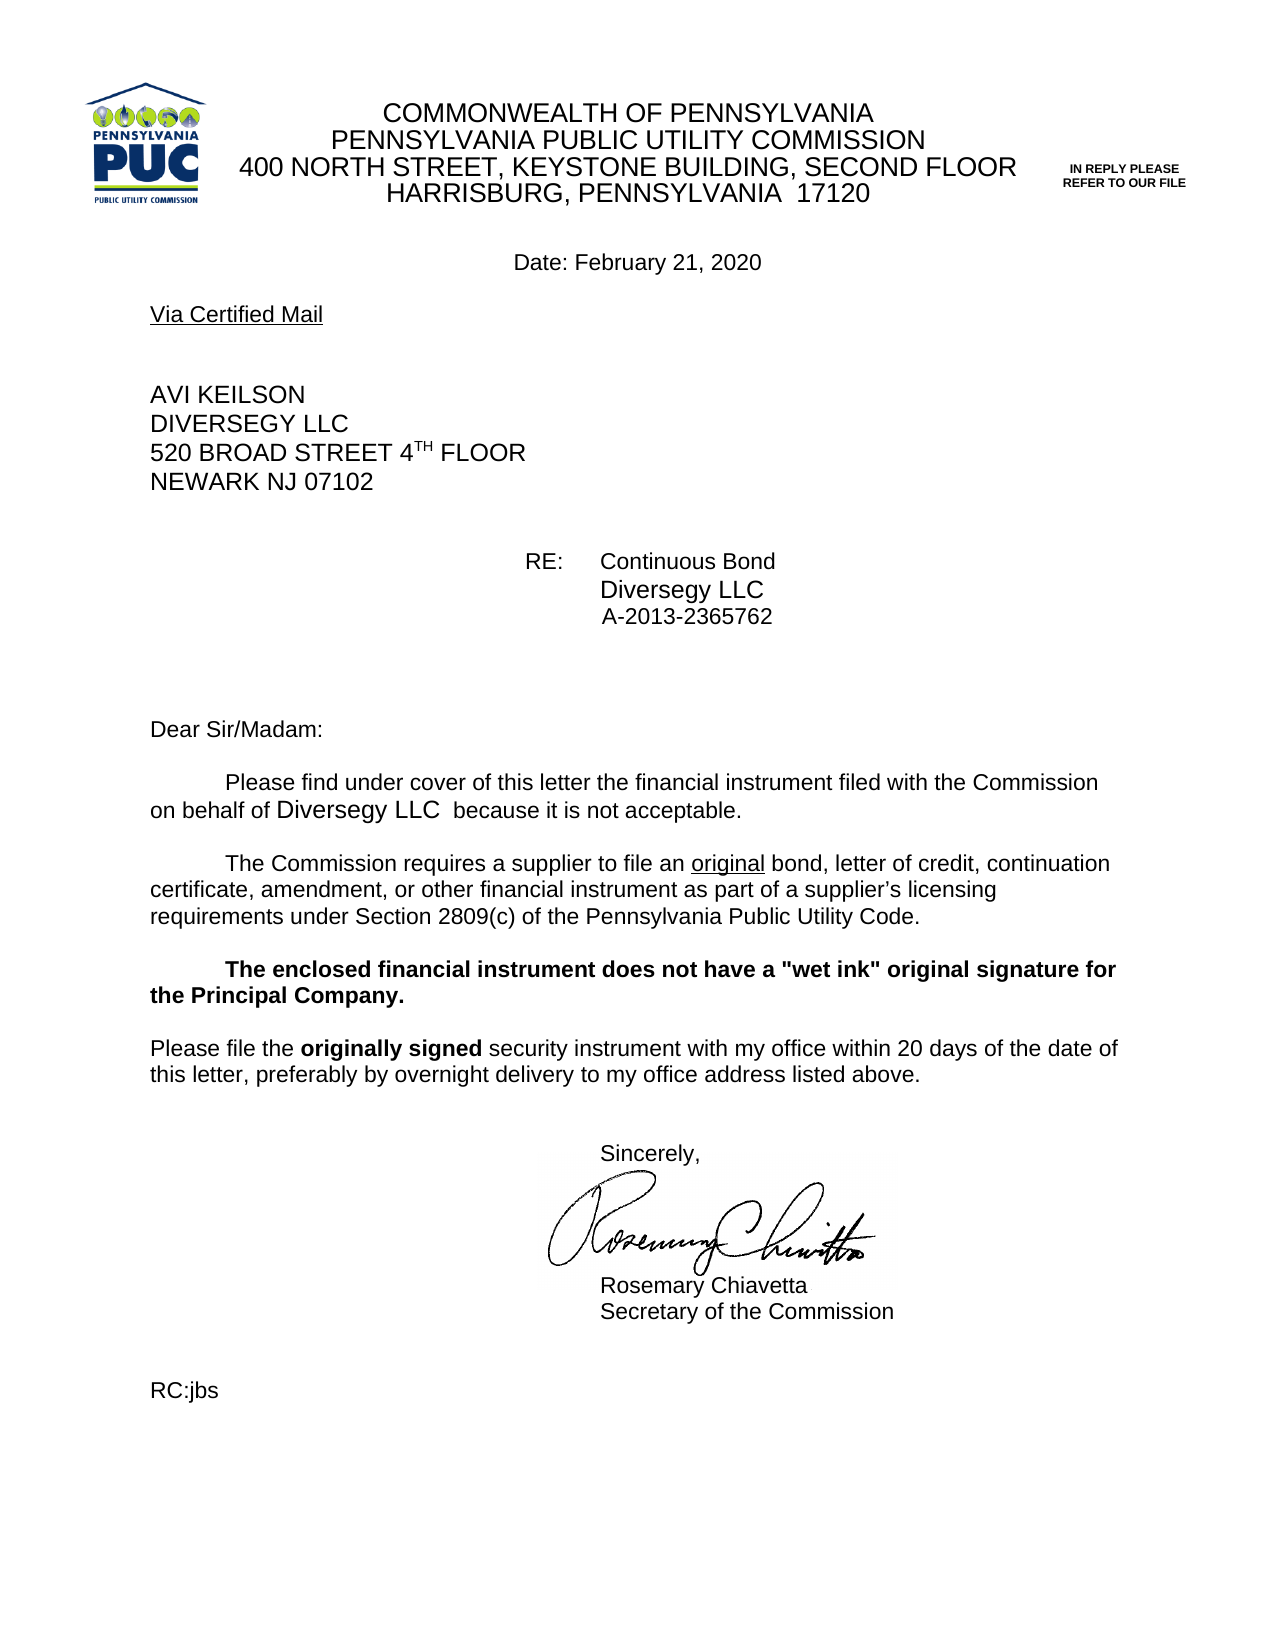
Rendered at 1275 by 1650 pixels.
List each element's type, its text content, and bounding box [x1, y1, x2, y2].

text Via Certified Mail [150, 301, 1125, 328]
text A-2013-2365762 [150, 603, 1125, 630]
table_header PUBLIC UTILITY COMMISSION 400 NORTH STREET, KEYSTONE BUILDING, SECOND FLOOR HARRISBURG, PENNSYLVANIA 17120 [208, 75, 1049, 220]
text Dear Sir/Madam: [150, 716, 1125, 742]
text The Commission requires a supplier to file an original bond, letter of credit, continuation certificate, amendment, or other financial instrument as part of a supplier’s licensing requirements under Section 2809(c) of the Pennsylvania Public Utility Code. [150, 850, 1125, 929]
table_header IN REPLY PLEASE REFER TO OUR [1049, 75, 1200, 220]
text 520 BROAD STREET 4TH FLOOR [150, 438, 1125, 467]
text AVI KEILSON [150, 381, 1125, 409]
text DIVERSEGY LLC [150, 409, 1125, 438]
text Secretary of the Commission [375, 1298, 1125, 1324]
text Please file the originally signed security instrument with my office within 20 days of the date of this letter, preferably by overnight delivery to my office address listed above. [150, 1034, 1125, 1087]
text Diversegy LLC [150, 574, 1125, 603]
text NEWARK NJ 07102 [150, 467, 1125, 496]
picture [537, 1166, 898, 1272]
text Rosemary Chiavetta [375, 1272, 1125, 1298]
text Please find under cover of this letter the financial instrument filed with the Commission on behalf of Diversegy LLC because it is not acceptable. [150, 769, 1125, 824]
text The enclosed financial instrument does not have a "wet ink" original signature for the Principal Company. [150, 956, 1125, 1008]
text RE: Continuous Bond [150, 548, 1125, 574]
text Date: February 21, 2020 [150, 249, 1125, 275]
table_header [66, 75, 208, 220]
text RC:jbs [150, 1377, 1125, 1403]
text Sincerely, [375, 1140, 1125, 1166]
picture [76, 75, 208, 211]
